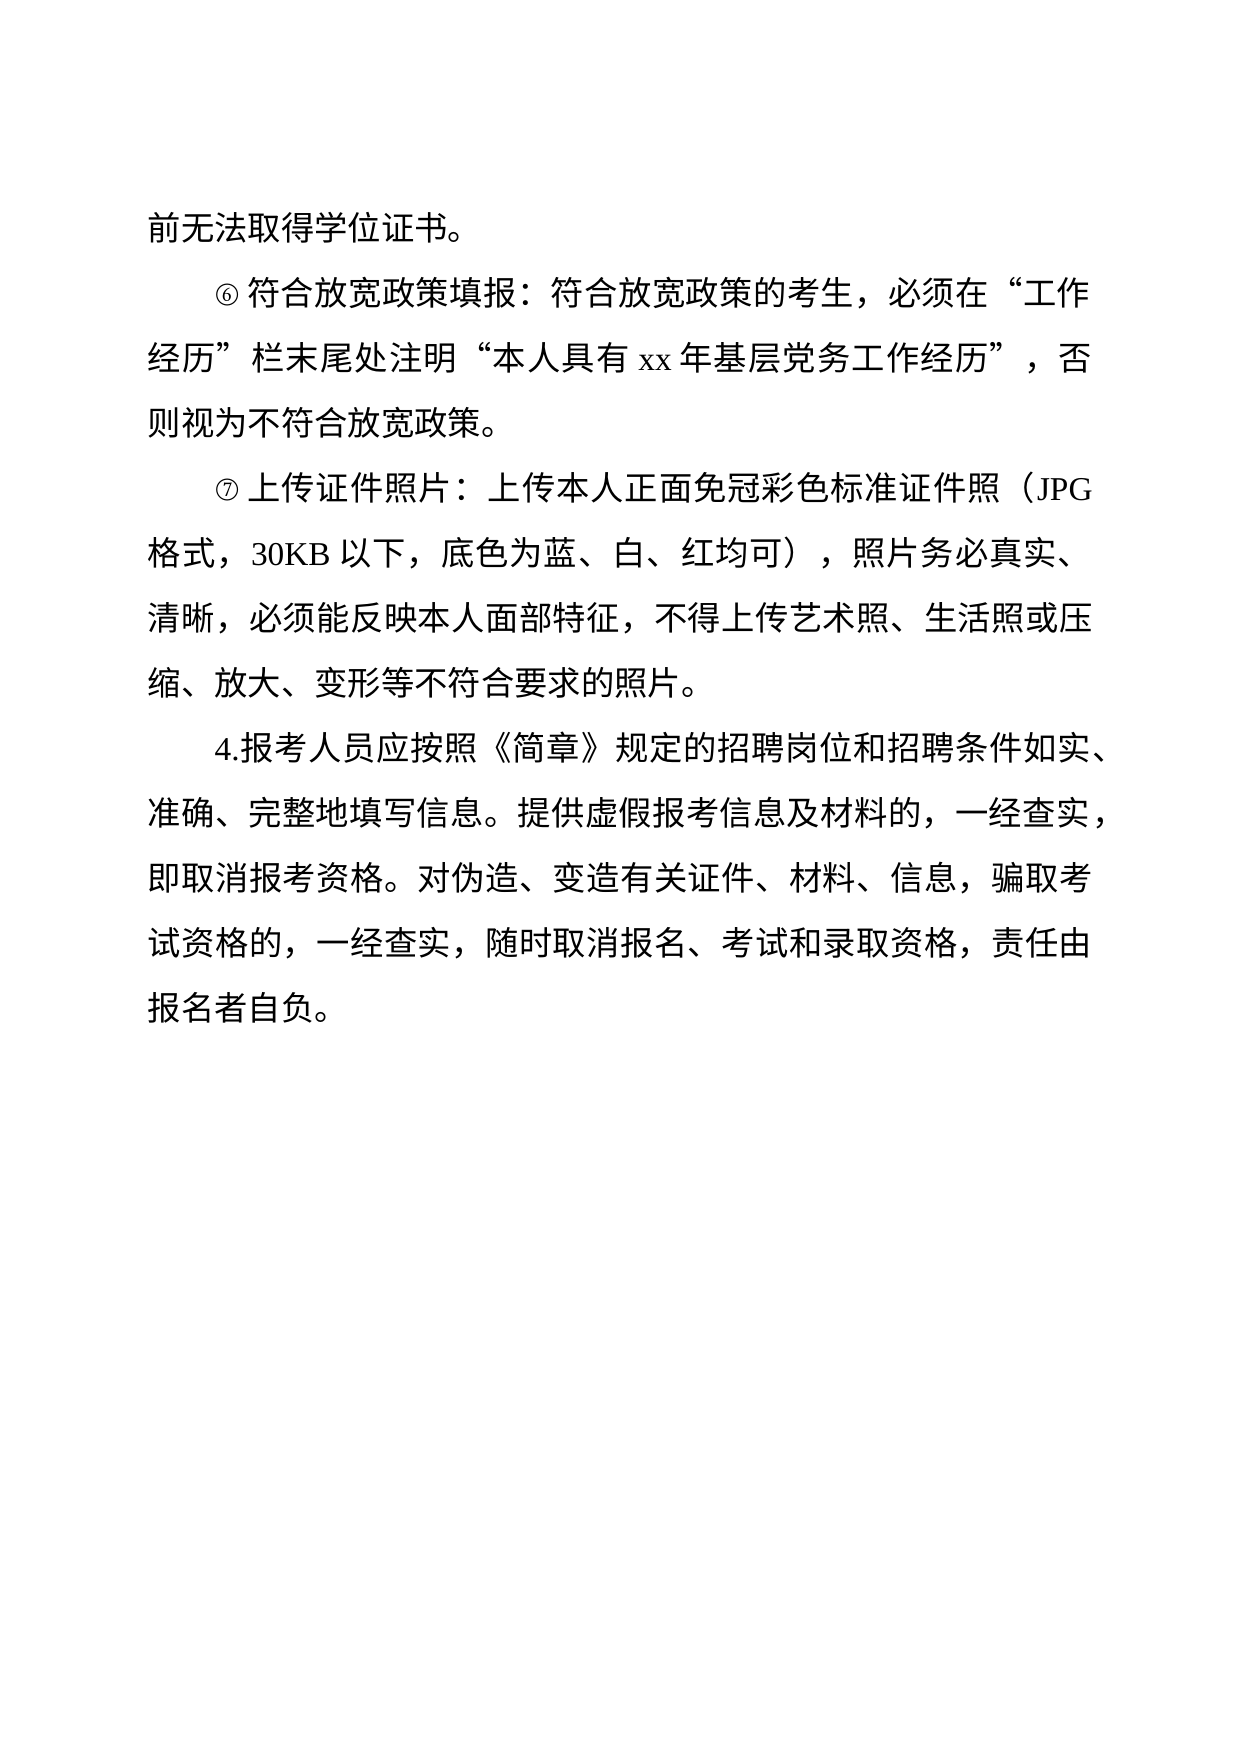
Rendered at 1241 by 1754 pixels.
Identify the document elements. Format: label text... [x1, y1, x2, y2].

text 4.报考人员应按照《简章》规定的招聘岗位和招聘条件如实、准确、完整地填写信息。提供虚假报考信息及材料的，一经查实，即取消报考资格。对伪造、变造有关证件、材料、信息，骗取考试资格的，一经查实，随时取消报名、考试和录取资格，责任由报名者自负。 [148, 713, 1092, 1038]
text ⑦上传证件照片：上传本人正面免冠彩色标准证件照（JPG格式，30KB以下，底色为蓝、白、红均可），照片务必真实、清晰，必须能反映本人面部特征，不得上传艺术照、生活照或压缩、放大、变形等不符合要求的照片。 [148, 453, 1092, 713]
text ⑥符合放宽政策填报：符合放宽政策的考生，必须在“工作经历”栏末尾处注明“本人具有xx年基层党务工作经历”，否则视为不符合放宽政策。 [148, 258, 1092, 453]
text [148, 193, 1092, 258]
